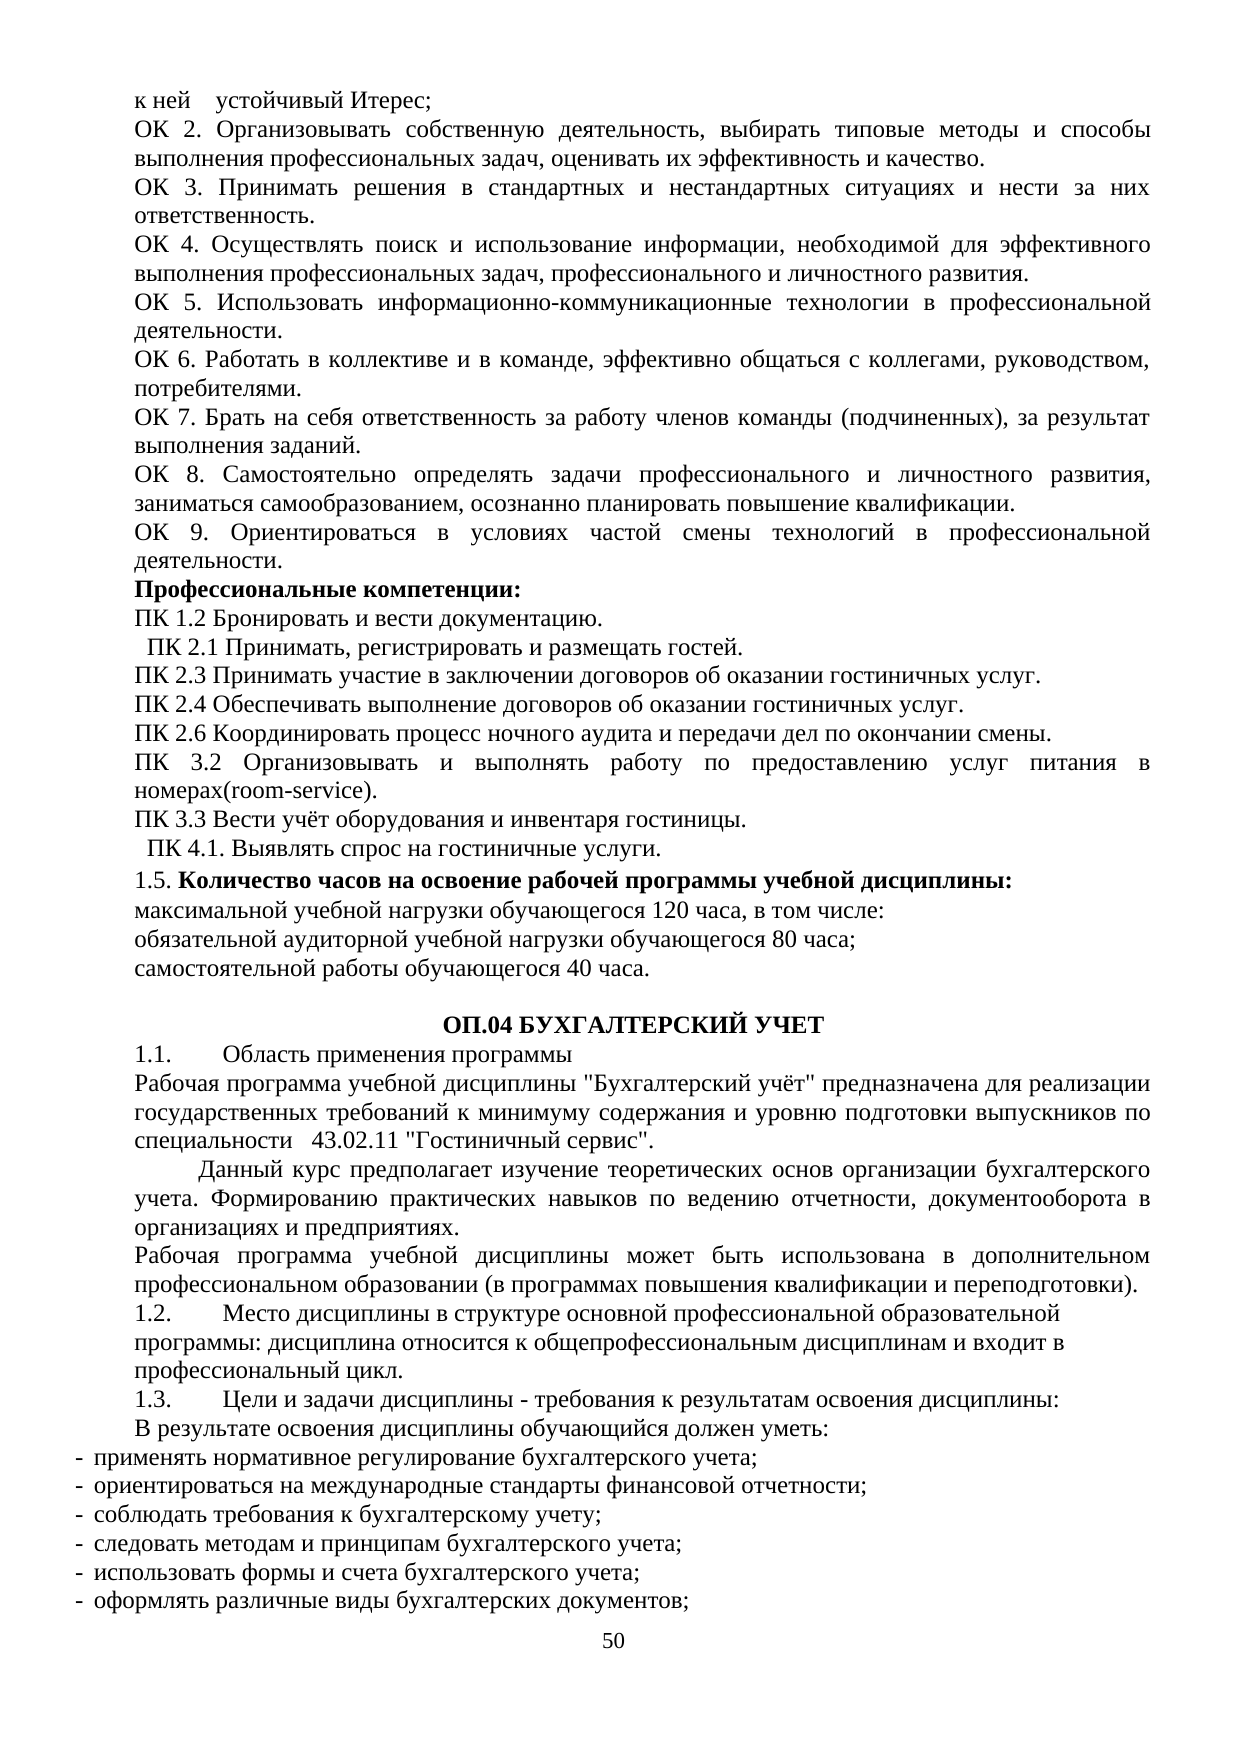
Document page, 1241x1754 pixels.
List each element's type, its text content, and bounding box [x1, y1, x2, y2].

list применять нормативное регулирование бухгалтерского учета; [75, 1442, 1152, 1470]
text ПК 3.2 Организовывать и выполнять работу по предоставлению услуг питания в номерах(room-service). [134, 747, 1152, 804]
text ОК 6. Работать в коллективе и в команде, эффективно общаться с коллегами, руководством, потребителями. [134, 344, 1152, 402]
text ПК 4.1. Выявлять спрос на гостиничные услуги. [134, 833, 1152, 862]
text ОК 2. Организовывать собственную деятельность, выбирать типовые методы и способы выполнения профессиональных задач, оценивать их эффективность и качество. [134, 114, 1152, 172]
text ОК 7. Брать на себя ответственность за работу членов команды (подчиненных), за результат выполнения заданий. [134, 402, 1152, 459]
text Данный курс предполагает изучение теоретических основ организации бухгалтерского учета. Формированию практических навыков по ведению отчетности, документооборота в организациях и предприятиях. [134, 1154, 1152, 1240]
text 1.3. Цели и задачи дисциплины - требования к результатам освоения дисциплины: [134, 1384, 1152, 1413]
text ПК 2.6 Координировать процесс ночного аудита и передачи дел по окончании смены. [134, 718, 1152, 747]
text ПК 1.2 Бронировать и вести документацию. [134, 603, 1152, 632]
text Профессиональные компетенции: [134, 574, 1152, 603]
text самостоятельной работы обучающегося 40 часа. [134, 953, 1152, 982]
text ОК 4. Осуществлять поиск и использование информации, необходимой для эффективного выполнения профессиональных задач, профессионального и личностного развития. [134, 229, 1152, 287]
list соблюдать требования к бухгалтерскому учету; [75, 1499, 1152, 1528]
text Рабочая программа учебной дисциплины "Бухгалтерский учёт" предназначена для реализации государственных требований к минимуму содержания и уровню подготовки выпускников по специальности 43.02.11 "Гостиничный сервис". [134, 1068, 1152, 1154]
text ОК 9. Ориентироваться в условиях частой смены технологий в профессиональной деятельности. [134, 517, 1152, 574]
text ПК 2.3 Принимать участие в заключении договоров об оказании гостиничных услуг. [134, 661, 1152, 689]
text обязательной аудиторной учебной нагрузки обучающегося 80 часа; [134, 924, 1152, 953]
text 1.2. Место дисциплины в структуре основной профессиональной образовательной программы: дисциплина относится к общепрофессиональным дисциплинам и входит в профессиональный цикл. [134, 1298, 1152, 1384]
text ПК 2.1 Принимать, регистрировать и размещать гостей. [134, 632, 1152, 661]
list Область применения программы [134, 1039, 1152, 1068]
text ОК 3. Принимать решения в стандартных и нестандартных ситуациях и нести за них ответственность. [134, 172, 1152, 229]
text ПК 3.3 Вести учёт оборудования и инвентаря гостиницы. [134, 804, 1152, 833]
list следовать методам и принципам бухгалтерского учета; [75, 1528, 1152, 1557]
list оформлять различные виды бухгалтерских документов; [75, 1585, 1152, 1614]
text ОК 5. Использовать информационно-коммуникационные технологии в профессиональной деятельности. [134, 287, 1152, 344]
list использовать формы и счета бухгалтерского учета; [75, 1557, 1152, 1585]
text Рабочая программа учебной дисциплины может быть использована в дополнительном профессиональном образовании (в программах повышения квалификации и переподготовки). [134, 1240, 1152, 1298]
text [134, 86, 1152, 114]
text В результате освоения дисциплины обучающийся должен уметь: [134, 1413, 1152, 1442]
text ПК 2.4 Обеспечивать выполнение договоров об оказании гостиничных услуг. [134, 689, 1152, 718]
text 1.5. Количество часов на освоение рабочей программы учебной дисциплины: [134, 862, 1152, 895]
text ОК 8. Самостоятельно определять задачи профессионального и личностного развития, заниматься самообразованием, осознанно планировать повышение квалификации. [134, 459, 1152, 517]
text ОП.04 БУХГАЛТЕРСКИЙ УЧЕТ [134, 1010, 1132, 1039]
text максимальной учебной нагрузки обучающегося 120 часа, в том числе: [134, 895, 1152, 924]
list ориентироваться на международные стандарты финансовой отчетности; [75, 1470, 1152, 1499]
